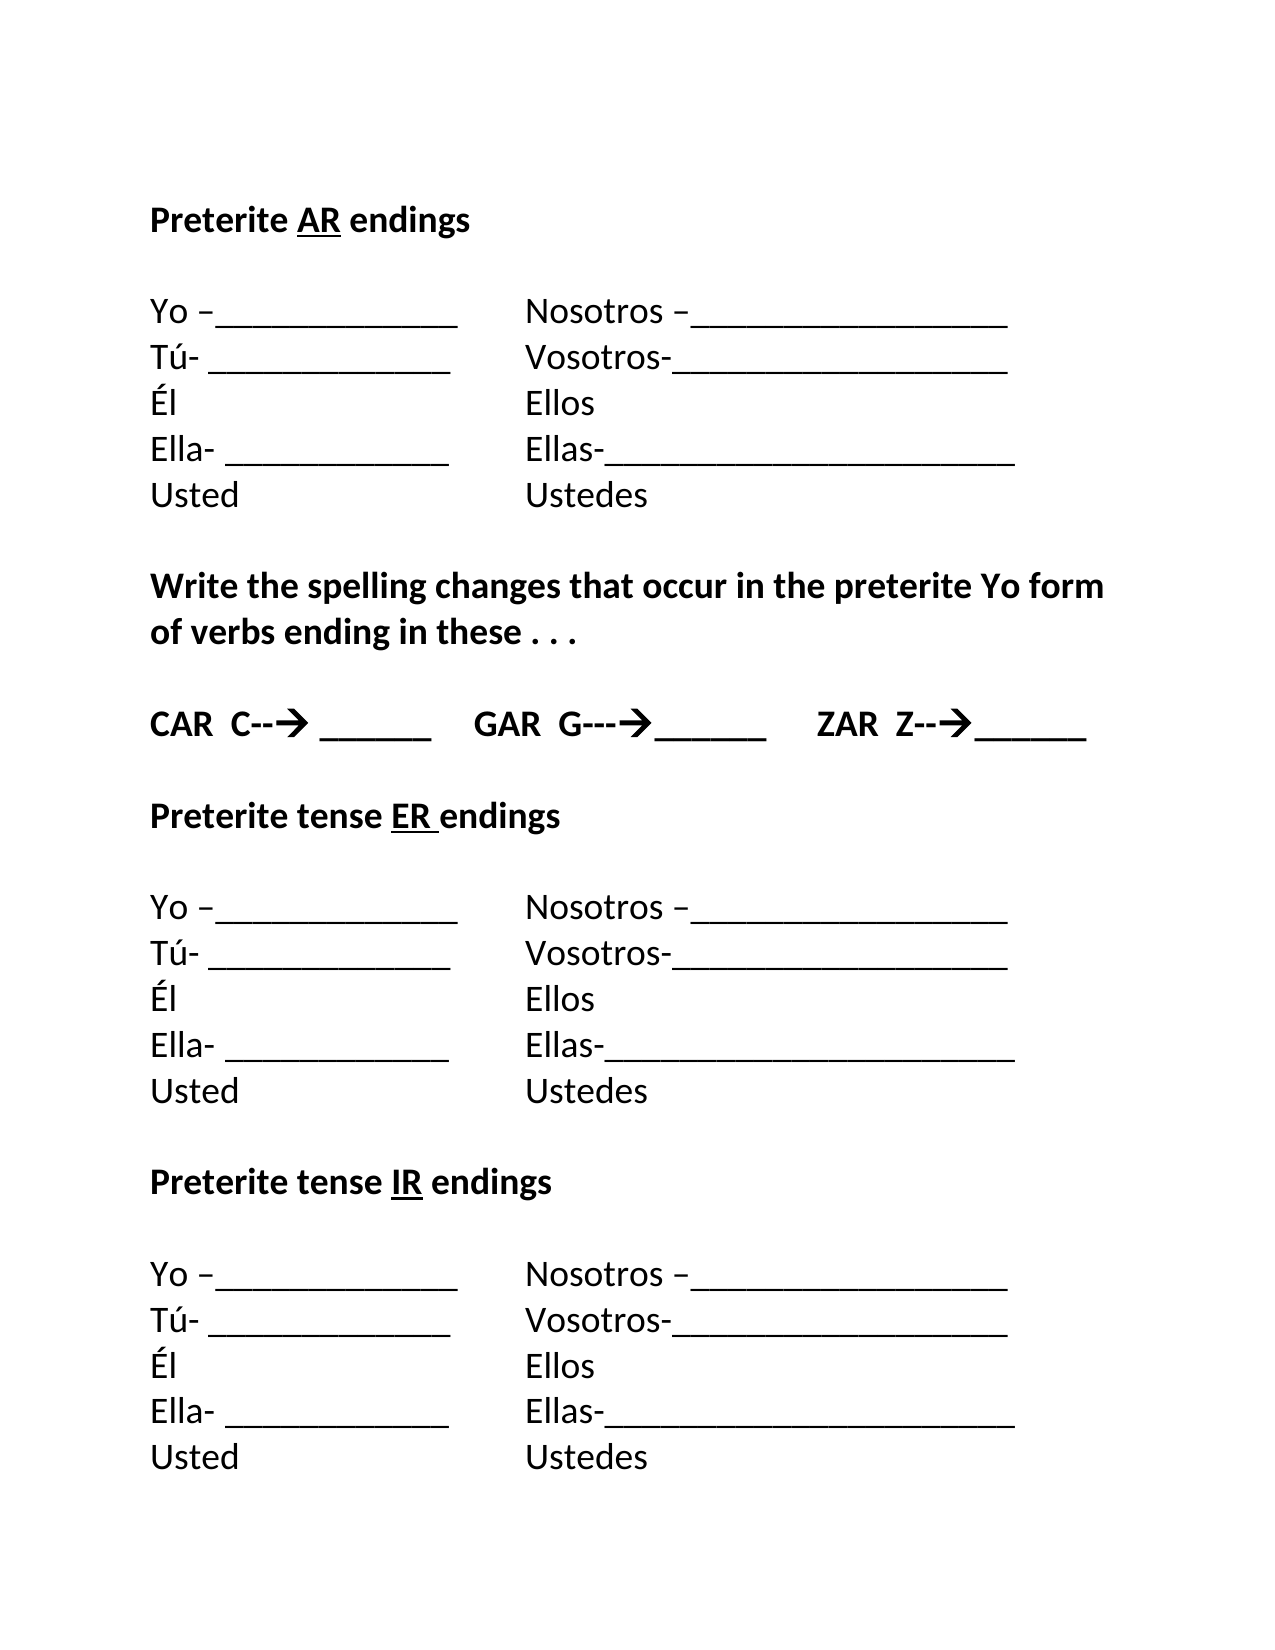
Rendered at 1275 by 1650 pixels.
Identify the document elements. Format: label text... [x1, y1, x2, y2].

text Preterite tense IR endings [150, 1158, 1125, 1204]
text Él Ellos [150, 379, 1125, 425]
text Yo –_____________ Nosotros –_________________ [150, 287, 1125, 333]
text Él Ellos [150, 975, 1125, 1021]
text Tú- _____________ Vosotros-__________________ [150, 929, 1125, 975]
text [150, 1296, 1125, 1342]
text Preterite AR endings [150, 196, 1125, 242]
text Tú- _____________ Vosotros-__________________ [150, 333, 1125, 379]
text CAR C-- ______ GAR G---______ ZAR Z--______ [150, 700, 1125, 746]
text Yo –_____________ Nosotros –_________________ [150, 883, 1125, 929]
text Él Ellos [150, 1342, 1125, 1387]
text Usted Ustedes [150, 1067, 1125, 1112]
text Preterite tense ER endings [150, 792, 1125, 837]
text Ella- ____________ Ellas-______________________ [150, 425, 1125, 471]
text Ella- ____________ Ellas-______________________ [150, 1387, 1125, 1433]
text Usted Ustedes [150, 471, 1125, 517]
text Ella- ____________ Ellas-______________________ [150, 1021, 1125, 1067]
text Write the spelling changes that occur in the preterite Yo form of verbs ending in these . . . [150, 562, 1125, 654]
text Usted Ustedes [150, 1433, 1125, 1479]
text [150, 1250, 1125, 1296]
